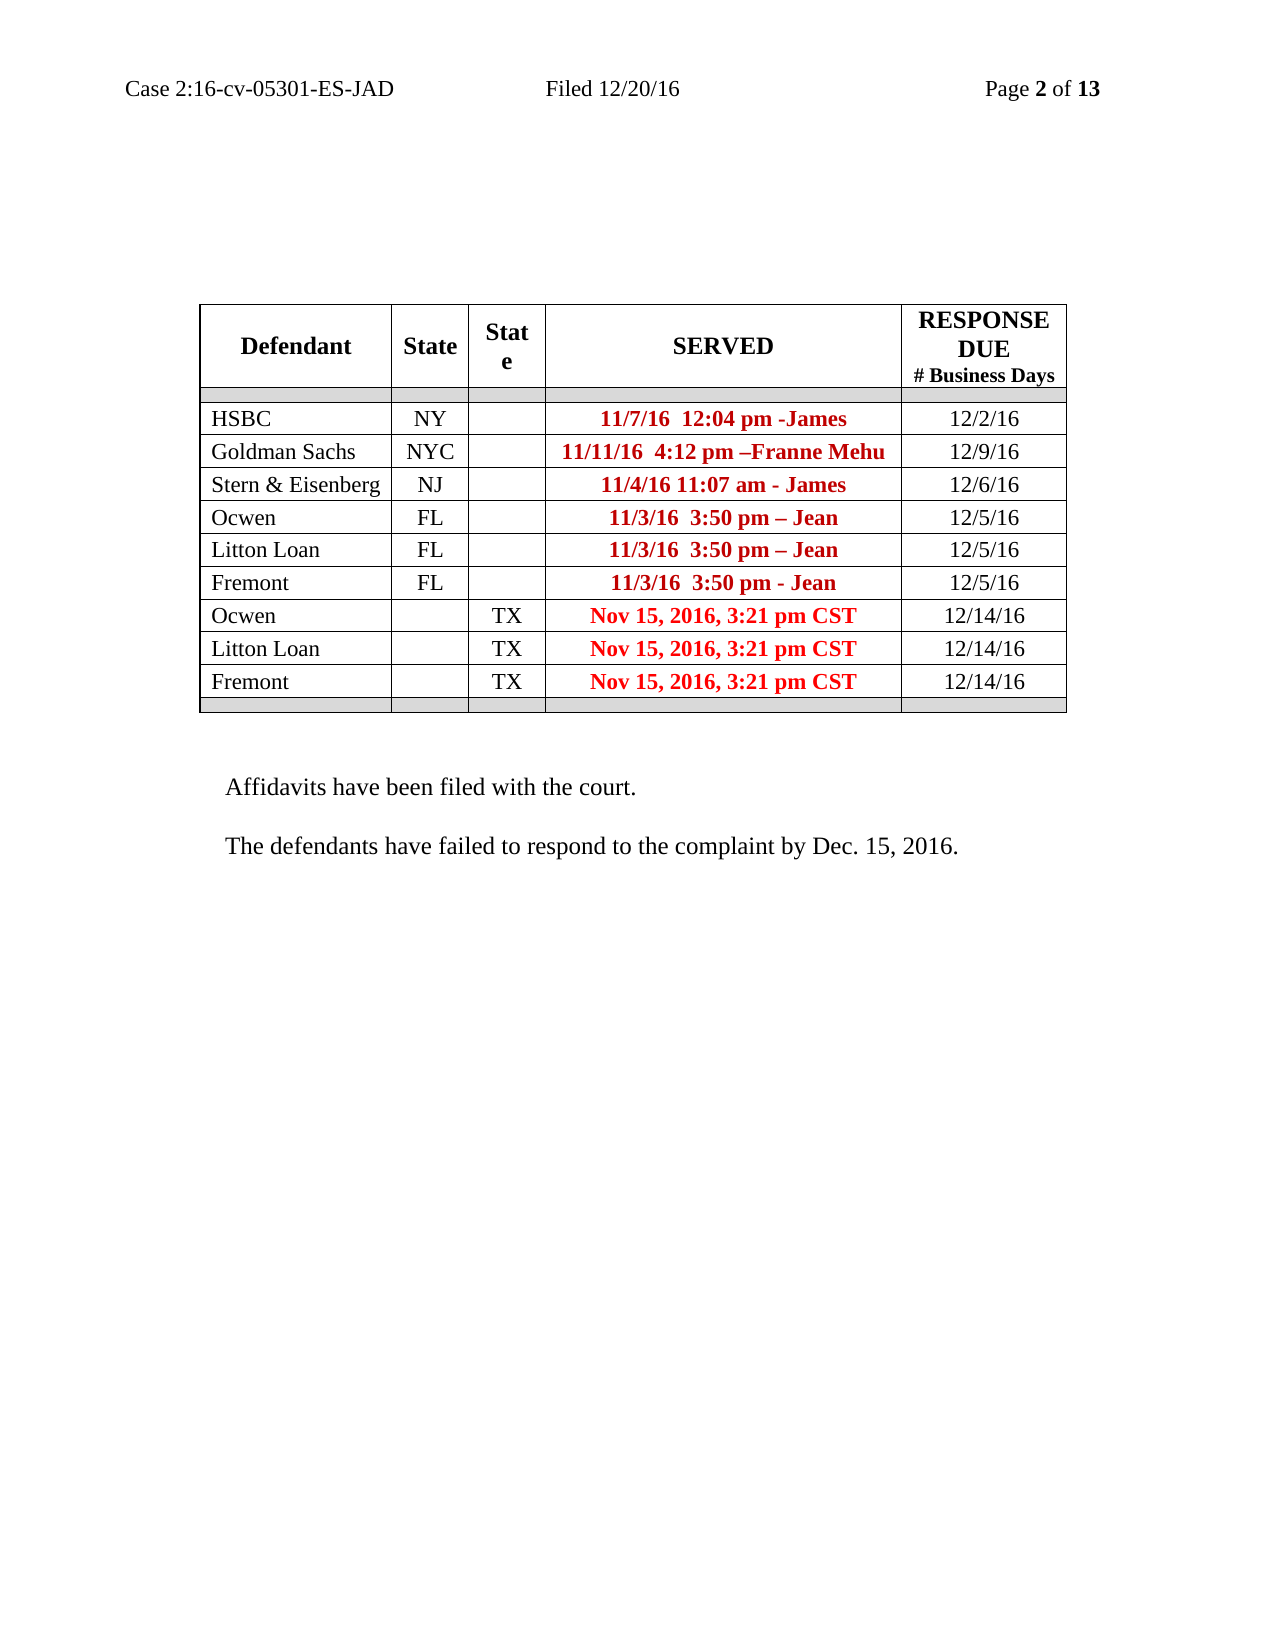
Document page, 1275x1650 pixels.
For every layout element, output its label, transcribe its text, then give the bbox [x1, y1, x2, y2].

table_header State [469, 305, 545, 387]
table_cell 11/11/16 4:12 pm –Franne Mehu [546, 435, 901, 467]
text Affidavits have been filed with the court. [150, 772, 1118, 801]
table_cell 12/5/16 [902, 501, 1066, 533]
table_cell 12/14/16 [902, 665, 1066, 697]
table_cell TX [469, 665, 545, 697]
table_cell 11/7/16 12:04 pm -James [546, 403, 901, 434]
table_cell [546, 388, 901, 402]
table_cell 11/4/16 11:07 am - James [546, 468, 901, 500]
table_cell [469, 501, 545, 533]
table_cell Ocwen [201, 600, 391, 631]
table_cell 12/9/16 [902, 435, 1066, 467]
table_cell [392, 600, 468, 631]
table_cell TX [469, 600, 545, 631]
table_cell 11/3/16 3:50 pm – Jean [546, 501, 901, 533]
table_cell [392, 698, 468, 712]
table_cell [469, 403, 545, 434]
table_header Defendant [201, 305, 391, 387]
table_cell NYC [392, 435, 468, 467]
table_cell FL [392, 501, 468, 533]
text The defendants have failed to respond to the complaint by Dec. 15, 2016. [150, 831, 1118, 860]
table_cell [392, 665, 468, 697]
table_cell Fremont [201, 567, 391, 598]
table_cell 12/14/16 [902, 600, 1066, 631]
table_cell [201, 698, 391, 712]
table_cell [469, 388, 545, 402]
table_cell TX [469, 632, 545, 664]
table_cell [469, 435, 545, 467]
table_cell NY [392, 403, 468, 434]
table_cell Nov 15, 2016, 3:21 pm CST [546, 665, 901, 697]
table_cell NJ [392, 468, 468, 500]
table_cell 12/14/16 [902, 632, 1066, 664]
table_cell 12/2/16 [902, 403, 1066, 434]
table_cell 11/3/16 3:50 pm – Jean [546, 534, 901, 566]
table_cell 12/6/16 [902, 468, 1066, 500]
table_cell [201, 388, 391, 402]
table_cell Goldman Sachs [201, 435, 391, 467]
table_cell FL [392, 534, 468, 566]
table_cell Litton Loan [201, 534, 391, 566]
table_header SERVED [546, 305, 901, 387]
table_cell [392, 388, 468, 402]
table_cell 12/5/16 [902, 534, 1066, 566]
table_cell 12/5/16 [902, 567, 1066, 598]
table_cell [469, 534, 545, 566]
table_cell [902, 388, 1066, 402]
table_cell [469, 698, 545, 712]
table_cell Stern & Eisenberg [201, 468, 391, 500]
table_cell Nov 15, 2016, 3:21 pm CST [546, 632, 901, 664]
table_cell [469, 567, 545, 598]
table_cell [469, 468, 545, 500]
table_cell [546, 698, 901, 712]
table_cell [392, 632, 468, 664]
table_cell Nov 15, 2016, 3:21 pm CST [546, 600, 901, 631]
table_header State [392, 305, 468, 387]
table_cell 11/3/16 3:50 pm - Jean [546, 567, 901, 598]
table_cell [902, 698, 1066, 712]
table_cell Fremont [201, 665, 391, 697]
table_cell Ocwen [201, 501, 391, 533]
table_cell FL [392, 567, 468, 598]
table_header RESPONSE DUE # Business Days [902, 305, 1066, 387]
table_cell HSBC [201, 403, 391, 434]
table_cell Litton Loan [201, 632, 391, 664]
